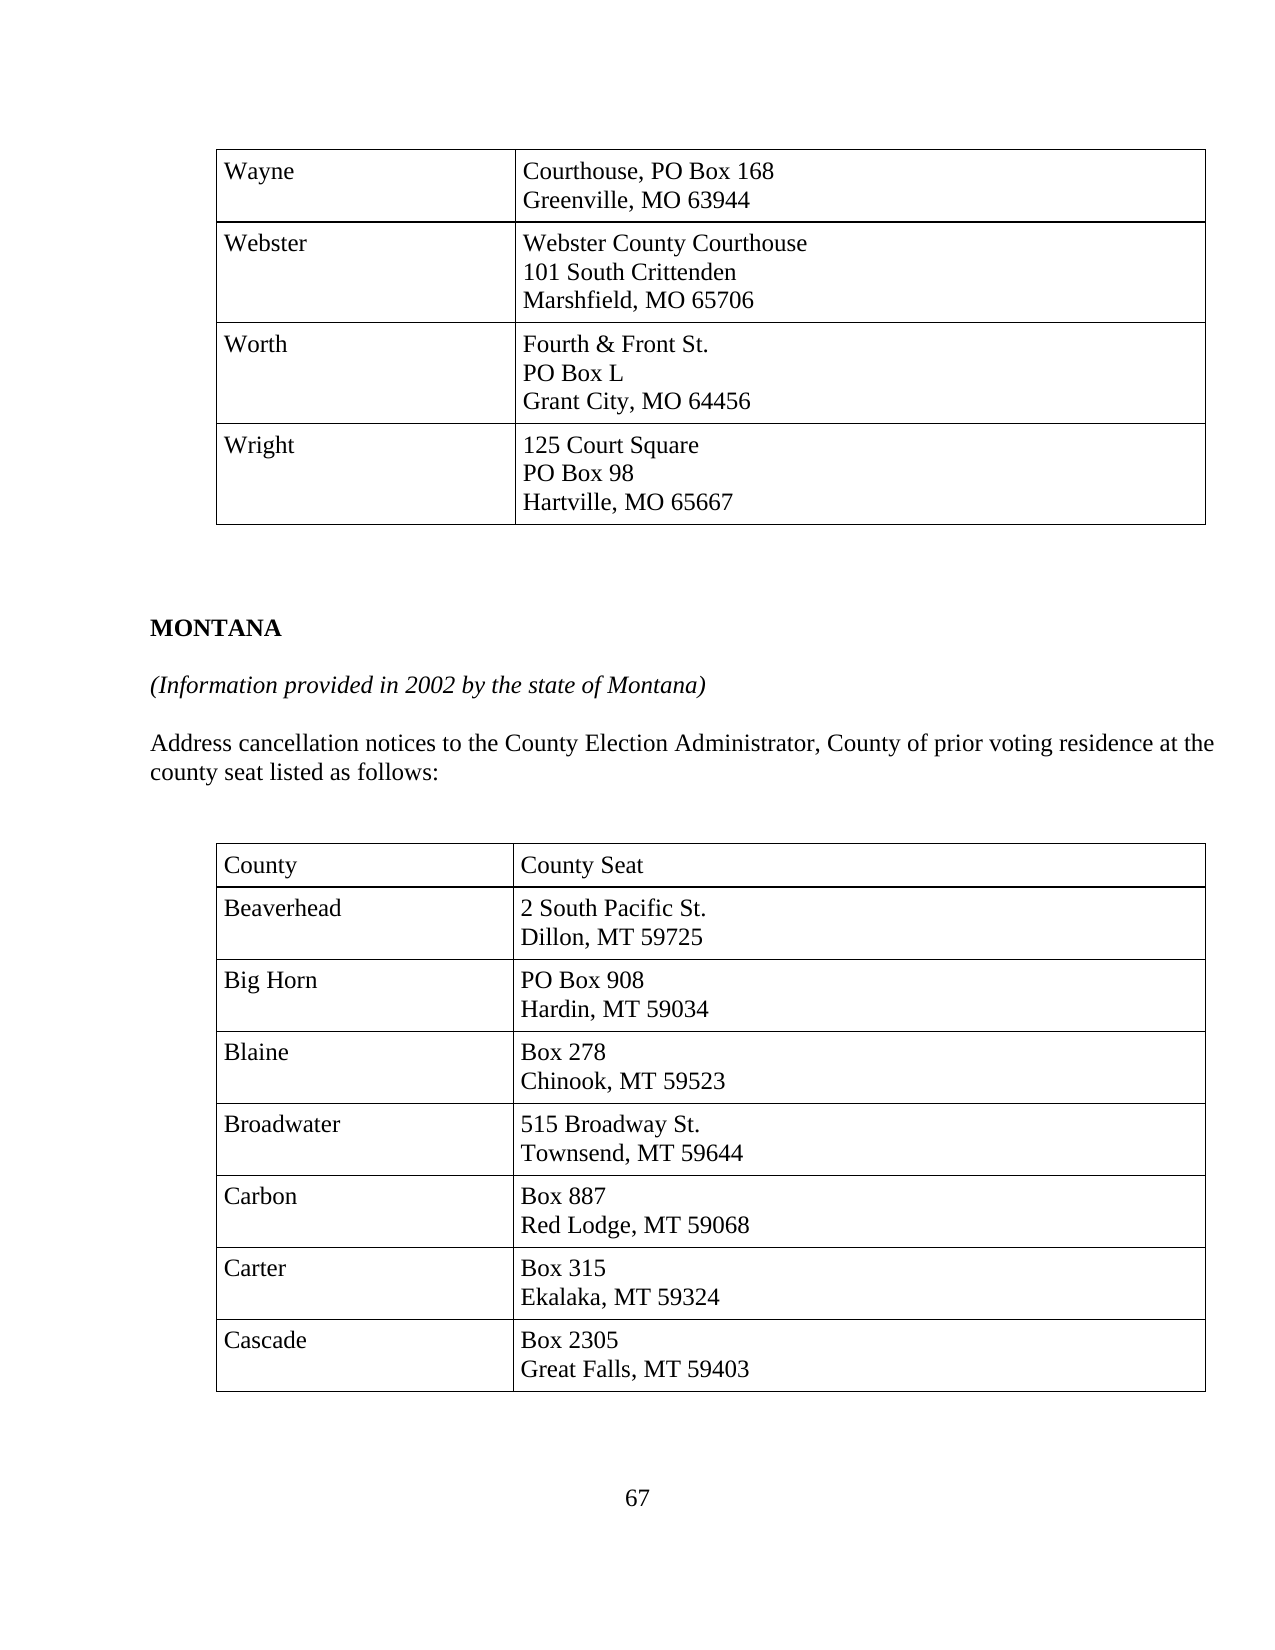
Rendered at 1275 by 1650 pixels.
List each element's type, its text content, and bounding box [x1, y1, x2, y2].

table_cell Fourth & Front St. PO Box L Grant City, MO 64456 [516, 323, 1205, 423]
table_header Wayne [217, 150, 515, 221]
table_cell Box 315 Ekalaka, MT 59324 [514, 1248, 1205, 1319]
table_cell Cascade [217, 1320, 513, 1391]
table_cell Broadwater [217, 1104, 513, 1175]
text (Information provided in 2002 by the state of Montana) [150, 670, 1219, 699]
text Address cancellation notices to the County Election Administrator, County of prior voting residence at the county seat listed as follows: [150, 728, 1219, 786]
table_cell Carter [217, 1248, 513, 1319]
table_cell Big Horn [217, 960, 513, 1031]
table_cell Carbon [217, 1176, 513, 1247]
table_cell Beaverhead [217, 888, 513, 958]
table_cell 2 South Pacific St. Dillon, MT 59725 [514, 888, 1205, 958]
table_cell Worth [217, 323, 515, 423]
table_cell Webster [217, 223, 515, 322]
table_cell PO Box 908 Hardin, MT 59034 [514, 960, 1205, 1031]
table_cell Wright [217, 424, 515, 523]
table_header County Seat [514, 844, 1205, 886]
table_header Courthouse, PO Box 168 Greenville, MO 63944 [516, 150, 1205, 221]
table_cell Box 278 Chinook, MT 59523 [514, 1032, 1205, 1103]
table_cell 125 Court Square PO Box 98 Hartville, MO 65667 [516, 424, 1205, 523]
table_cell Blaine [217, 1032, 513, 1103]
table_cell Webster County Courthouse 101 South Crittenden Marshfield, MO 65706 [516, 223, 1205, 322]
table_cell 515 Broadway St. Townsend, MT 59644 [514, 1104, 1205, 1175]
table_cell Box 887 Red Lodge, MT 59068 [514, 1176, 1205, 1247]
table_header County [217, 844, 513, 886]
text MONTANA [150, 613, 1219, 641]
table_cell Box 2305 Great Falls, MT 59403 [514, 1320, 1205, 1391]
text 67 [621, 1483, 654, 1511]
